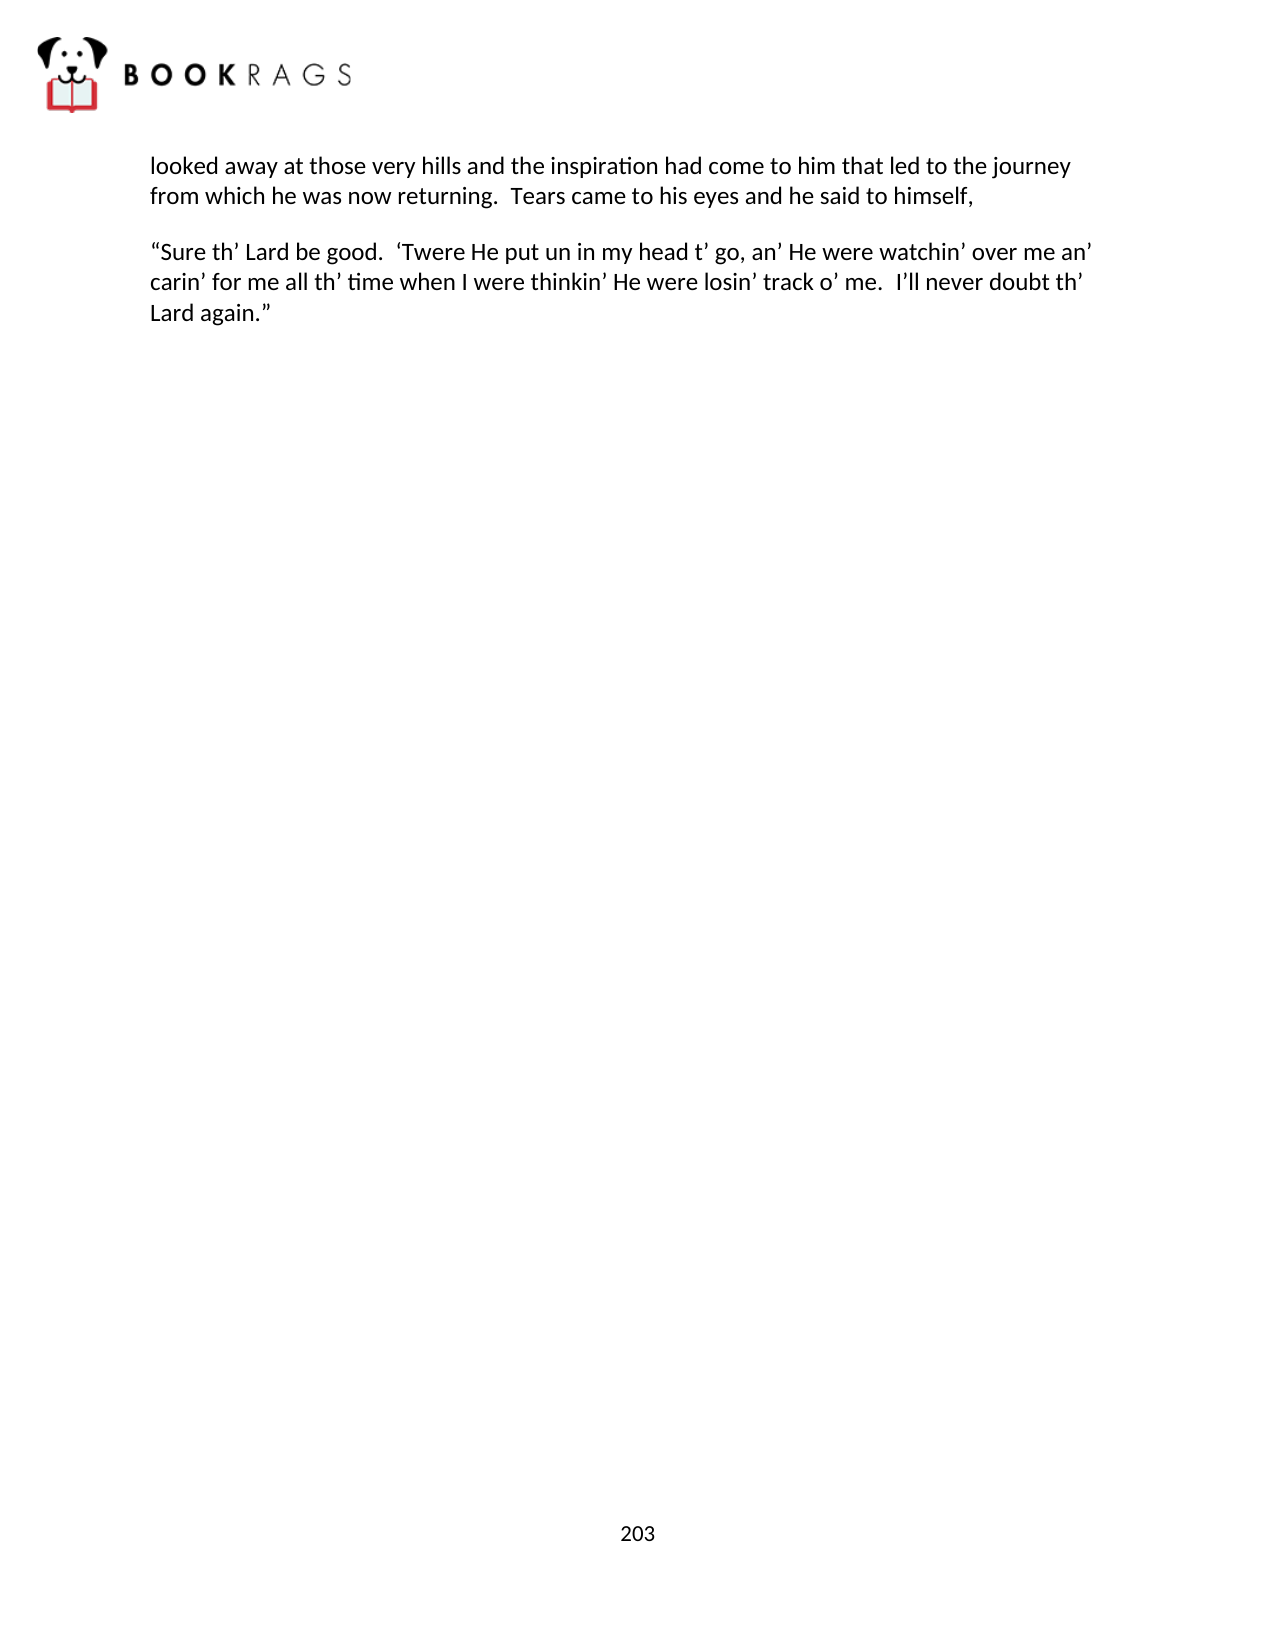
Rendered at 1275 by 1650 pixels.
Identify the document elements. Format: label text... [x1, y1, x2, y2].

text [150, 150, 1125, 211]
text “Sure th’ Lard be good. ‘Twere He put un in my head t’ go, an’ He were watchin’ over me an’ carin’ for me all th’ time when I were thinkin’ He were losin’ track o’ me. I’ll never doubt th’ Lard again.” [150, 236, 1125, 328]
picture [37, 37, 351, 113]
